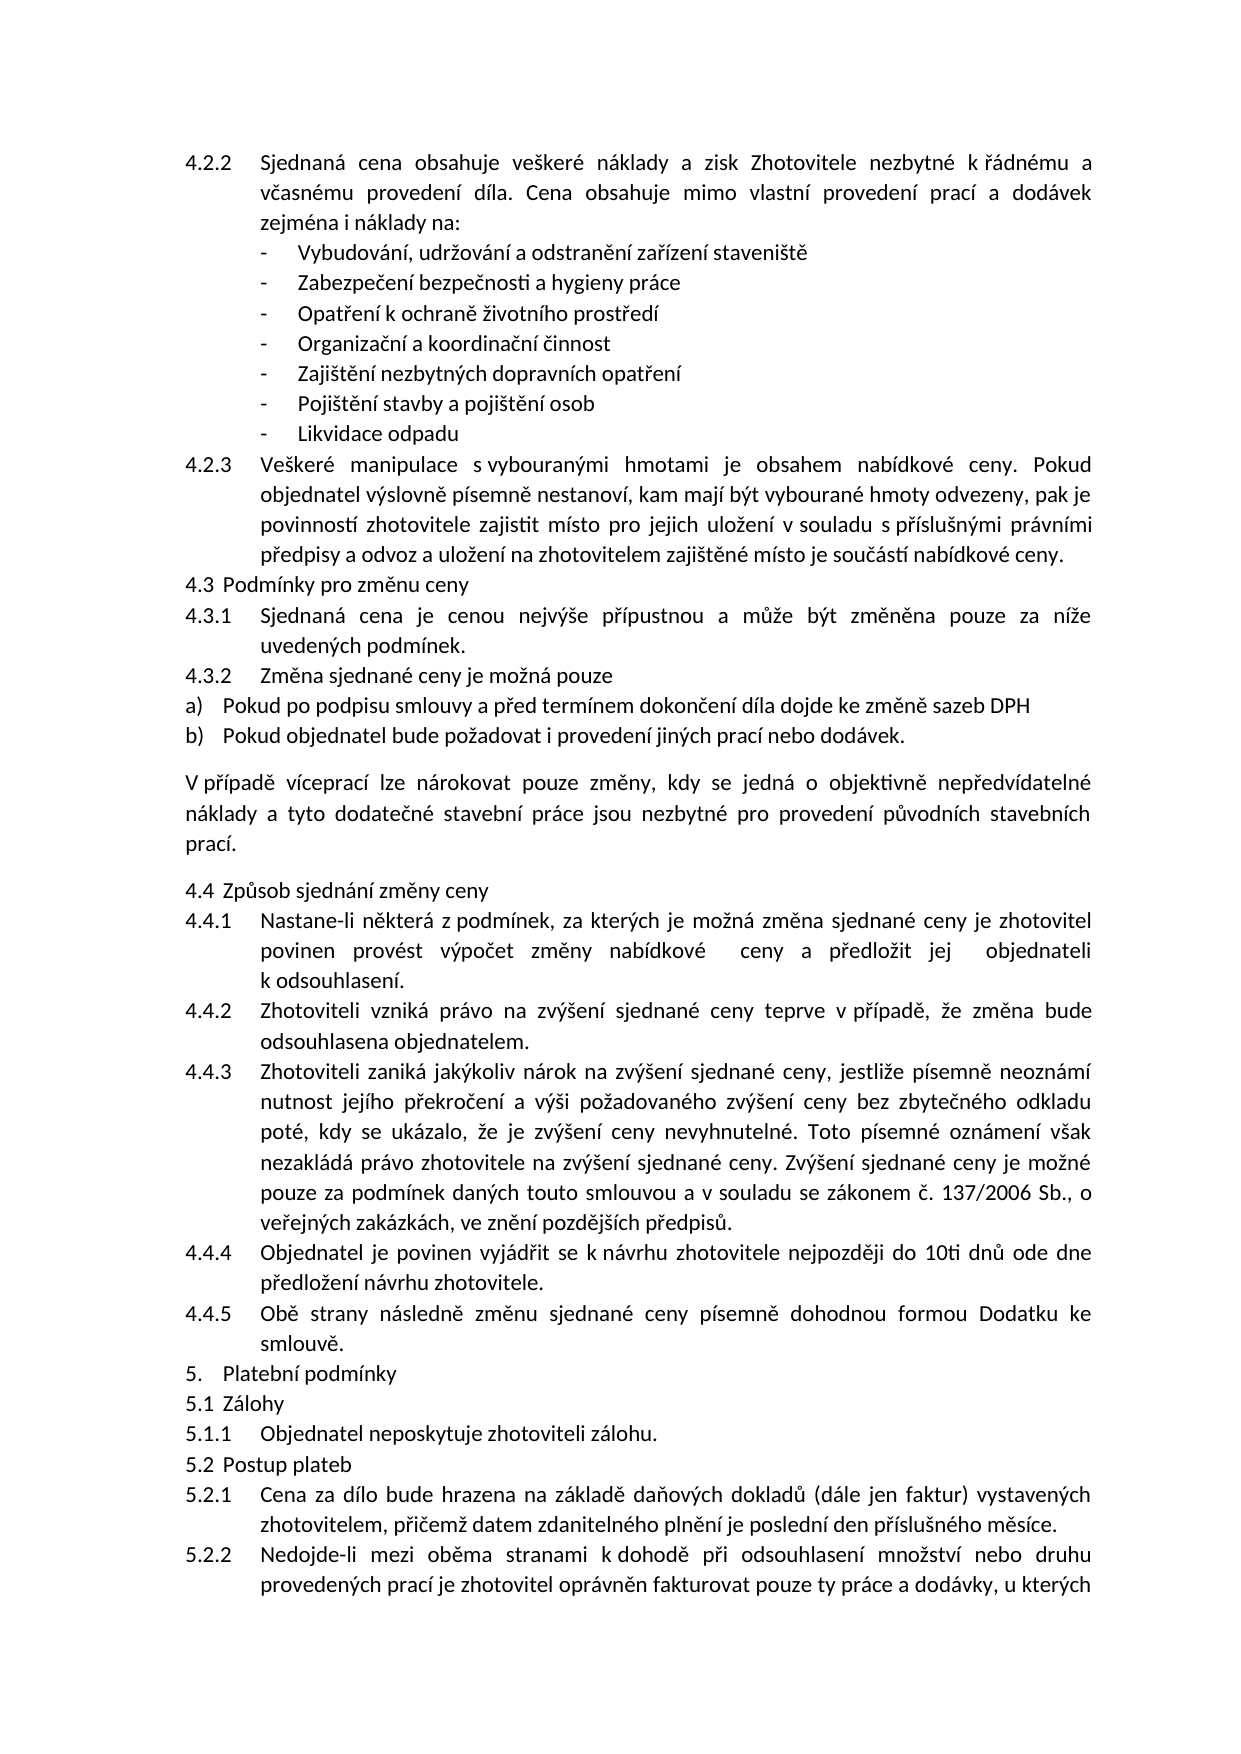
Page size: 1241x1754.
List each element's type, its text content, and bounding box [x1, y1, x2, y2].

list Objednatel je povinen vyjádřit se k návrhu zhotovitele nejpozději do 10ti dnů ode dne předložení návrhu zhotovitele. [185, 1238, 1093, 1296]
list Nastane-li některá z podmínek, za kterých je možná změna sjednané ceny je zhotovitel povinen provést výpočet změny nabídkové ceny a předložit jej objednateli k odsouhlasení. [185, 906, 1093, 994]
list Postup plateb [185, 1450, 1093, 1478]
list Zhotoviteli zaniká jakýkoliv nárok na zvýšení sjednané ceny, jestliže písemně neoznámí nutnost jejího překročení a výši požadovaného zvýšení ceny bez zbytečného odkladu poté, kdy se ukázalo, že je zvýšení ceny nevyhnutelné. Toto písemné oznámení však nezakládá právo zhotovitele na zvýšení sjednané ceny. Zvýšení sjednané ceny je možné pouze za podmínek daných touto smlouvou a v souladu se zákonem č. 137/2006 Sb., o veřejných zakázkách, ve znění pozdějších předpisů. [185, 1057, 1093, 1236]
list Platební podmínky [185, 1359, 1093, 1387]
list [185, 1540, 1093, 1598]
list Organizační a koordinační činnost [260, 329, 1093, 357]
list Cena za dílo bude hrazena na základě daňových dokladů (dále jen faktur) vystavených zhotovitelem, přičemž datem zdanitelného plnění je poslední den příslušného měsíce. [185, 1480, 1093, 1538]
text V případě víceprací lze nárokovat pouze změny, kdy se jedná o objektivně nepředvídatelné náklady a tyto dodatečné stavební práce jsou nezbytné pro provedení původních stavebních prací. [185, 768, 1093, 857]
list Změna sjednané ceny je možná pouze [185, 661, 1093, 689]
list Způsob sjednání změny ceny [185, 876, 1093, 904]
list Objednatel neposkytuje zhotoviteli zálohu. [185, 1419, 1093, 1447]
list Pojištění stavby a pojištění osob [260, 389, 1093, 417]
list Opatření k ochraně životního prostředí [260, 299, 1093, 327]
list Sjednaná cena obsahuje veškeré náklady a zisk Zhotovitele nezbytné k řádnému a včasnému provedení díla. Cena obsahuje mimo vlastní provedení prací a dodávek zejména i náklady na: [185, 148, 1093, 236]
list Zajištění nezbytných dopravních opatření [260, 359, 1093, 387]
list Obě strany následně změnu sjednané ceny písemně dohodnou formou Dodatku ke smlouvě. [185, 1299, 1093, 1357]
list Vybudování, udržování a odstranění zařízení staveniště [260, 238, 1093, 266]
list Zhotoviteli vzniká právo na zvýšení sjednané ceny teprve v případě, že změna bude odsouhlasena objednatelem. [185, 997, 1093, 1055]
list Veškeré manipulace s vybouranými hmotami je obsahem nabídkové ceny. Pokud objednatel výslovně písemně nestanoví, kam mají být vybourané hmoty odvezeny, pak je povinností zhotovitele zajistit místo pro jejich uložení v souladu s příslušnými právními předpisy a odvoz a uložení na zhotovitelem zajištěné místo je součástí nabídkové ceny. [185, 450, 1093, 568]
list Sjednaná cena je cenou nejvýše přípustnou a může být změněna pouze za níže uvedených podmínek. [185, 601, 1093, 659]
list Pokud po podpisu smlouvy a před termínem dokončení díla dojde ke změně sazeb DPH [185, 691, 1093, 719]
list Pokud objednatel bude požadovat i provedení jiných prací nebo dodávek. [185, 722, 1093, 749]
list Likvidace odpadu [260, 419, 1093, 447]
list Zálohy [185, 1389, 1093, 1417]
list Zabezpečení bezpečnosti a hygieny práce [260, 268, 1093, 296]
list Podmínky pro změnu ceny [185, 571, 1093, 598]
